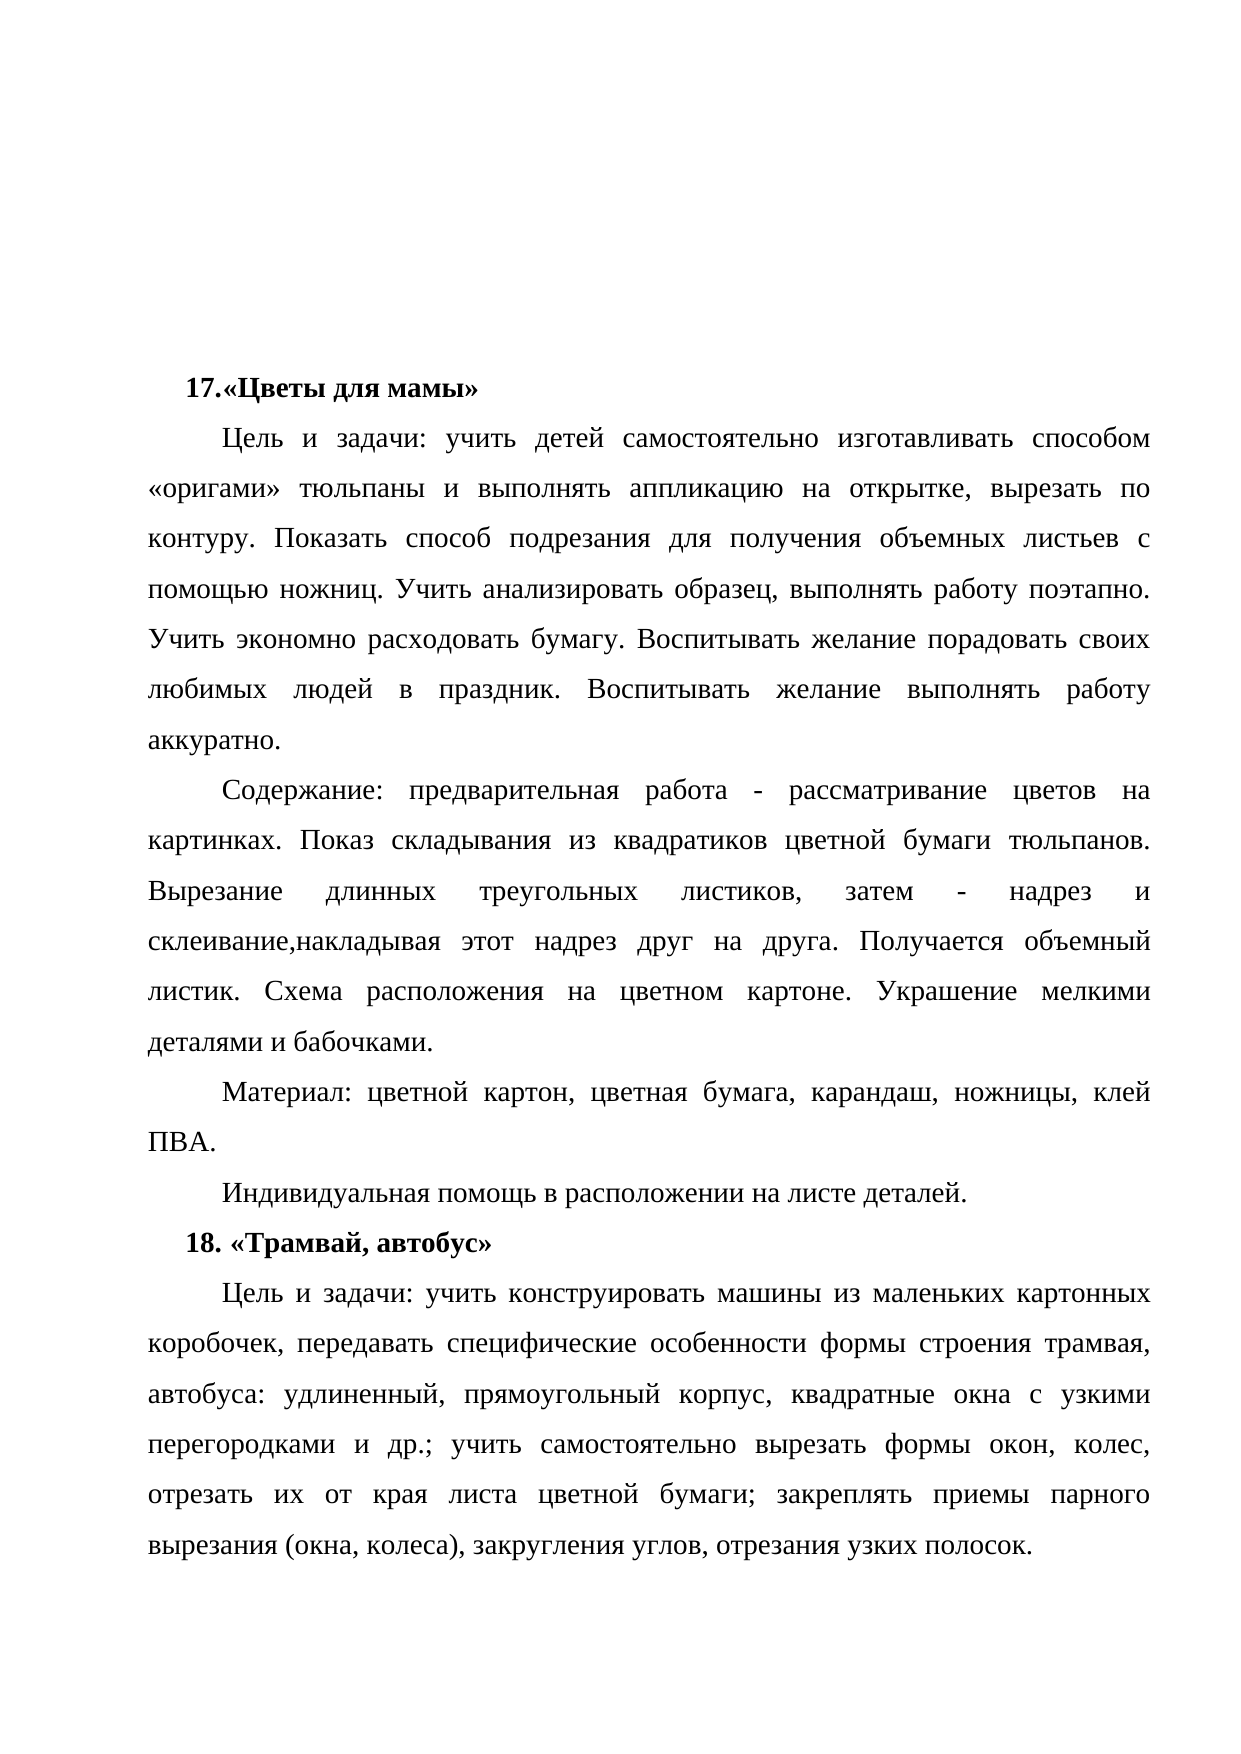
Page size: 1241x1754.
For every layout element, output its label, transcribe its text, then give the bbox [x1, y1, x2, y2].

list «Цветы для мамы» [185, 370, 1152, 403]
text Цель и задачи: учить конструировать машины из маленьких картонных коробочек, передавать специфические особенности формы строения трамвая, автобуса: удлиненный, прямоугольный корпус, квадратные окна с узкими перегородками и др.; учить самостоятельно вырезать формы окон, колес, отрезать их от края листа цветной бумаги; закреплять приемы парного вырезания (окна, колеса), закругления углов, отрезания узких полосок. [148, 1275, 1152, 1560]
text Индивидуальная помощь в расположении на листе деталей. [148, 1175, 1152, 1208]
text Материал: цветной картон, цветная бумага, карандаш, ножницы, клей ПВА. [148, 1074, 1152, 1158]
text Цель и задачи: учить детей самостоятельно изготавливать способом «оригами» тюльпаны и выполнять аппликацию на открытке, вырезать по контуру. Показать способ подрезания для получения объемных листьев с помощью ножниц. Учить анализировать образец, выполнять работу поэтапно. Учить экономно расходовать бумагу. Воспитывать желание порадовать своих любимых людей в праздник. Воспитывать желание выполнять работу аккуратно. [148, 420, 1152, 755]
text Содержание: предварительная работа - рассматривание цветов на картинках. Показ складывания из квадратиков цветной бумаги тюльпанов. Вырезание длинных треугольных листиков, затем - надрез и склеивание,накладывая этот надрез друг на друга. Получается объемный листик. Схема расположения на цветном картоне. Украшение мелкими деталями и бабочками. [148, 772, 1152, 1057]
list «Трамвай, автобус» [185, 1225, 1152, 1258]
